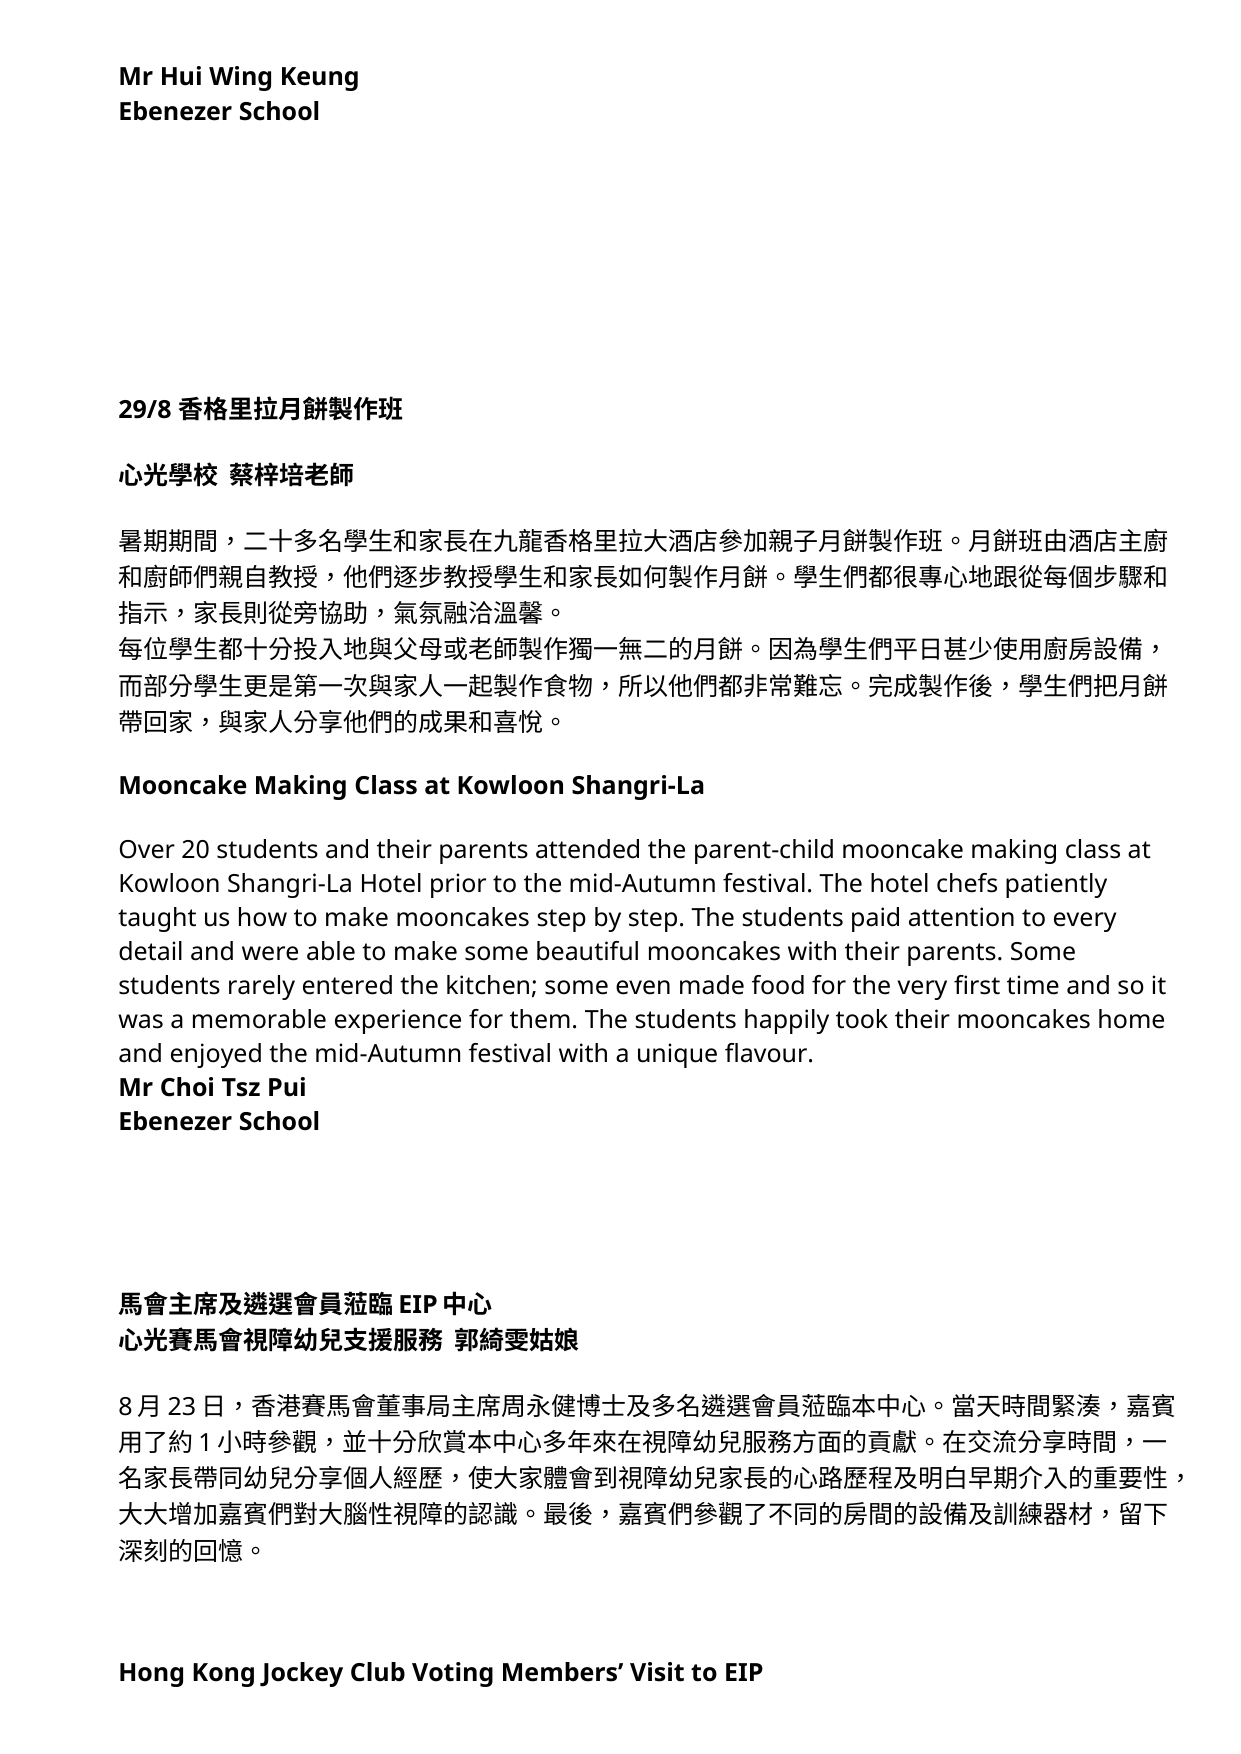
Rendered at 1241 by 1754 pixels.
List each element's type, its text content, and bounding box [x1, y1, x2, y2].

text Mooncake Making Class at Kowloon Shangri-La [118, 768, 1181, 802]
text 心光學校 蔡梓培老師 [118, 455, 1181, 492]
text 暑期期間，二十多名學生和家長在九龍香格里拉大酒店參加親子月餅製作班。月餅班由酒店主廚和廚師們親自教授，他們逐步教授學生和家長如何製作月餅。學生們都很專心地跟從每個步驟和指示，家長則從旁協助，氣氛融洽溫馨。 每位學生都十分投入地與父母或老師製作獨一無二的月餅。因為學生們平日甚少使用廚房設備，而部分學生更是第一次與家人一起製作食物，所以他們都非常難忘。完成製作後，學生們把月餅帶回家，與家人分享他們的成果和喜悅。 [118, 521, 1181, 738]
text 29/8 香格里拉月餅製作班 [118, 389, 1181, 426]
text 馬會主席及遴選會員蒞臨EIP中心 心光賽馬會視障幼兒支援服務 郭綺雯姑娘 [118, 1284, 1181, 1357]
text Hong Kong Jockey Club Voting Members’ Visit to EIP [118, 1655, 1181, 1689]
text Mr Hui Wing Keung Ebenezer School [118, 59, 1181, 127]
text 8月23日，香港賽馬會董事局主席周永健博士及多名遴選會員蒞臨本中心。當天時間緊湊，嘉賓用了約1小時參觀，並十分欣賞本中心多年來在視障幼兒服務方面的貢獻。在交流分享時間，一名家長帶同幼兒分享個人經歷，使大家體會到視障幼兒家長的心路歷程及明白早期介入的重要性，大大增加嘉賓們對大腦性視障的認識。最後，嘉賓們參觀了不同的房間的設備及訓練器材，留下深刻的回憶。 [118, 1386, 1181, 1567]
text Over 20 students and their parents attended the parent-child mooncake making class at Kowloon Shangri-La Hotel prior to the mid-Autumn festival. The hotel chefs patiently taught us how to make mooncakes step by step. The students paid attention to every detail and were able to make some beautiful mooncakes with their parents. Some students rarely entered the kitchen; some even made food for the very first time and so it was a memorable experience for them. The students happily took their mooncakes home and enjoyed the mid-Autumn festival with a unique flavour. Mr Choi Tsz Pui Ebenezer School [118, 832, 1181, 1138]
